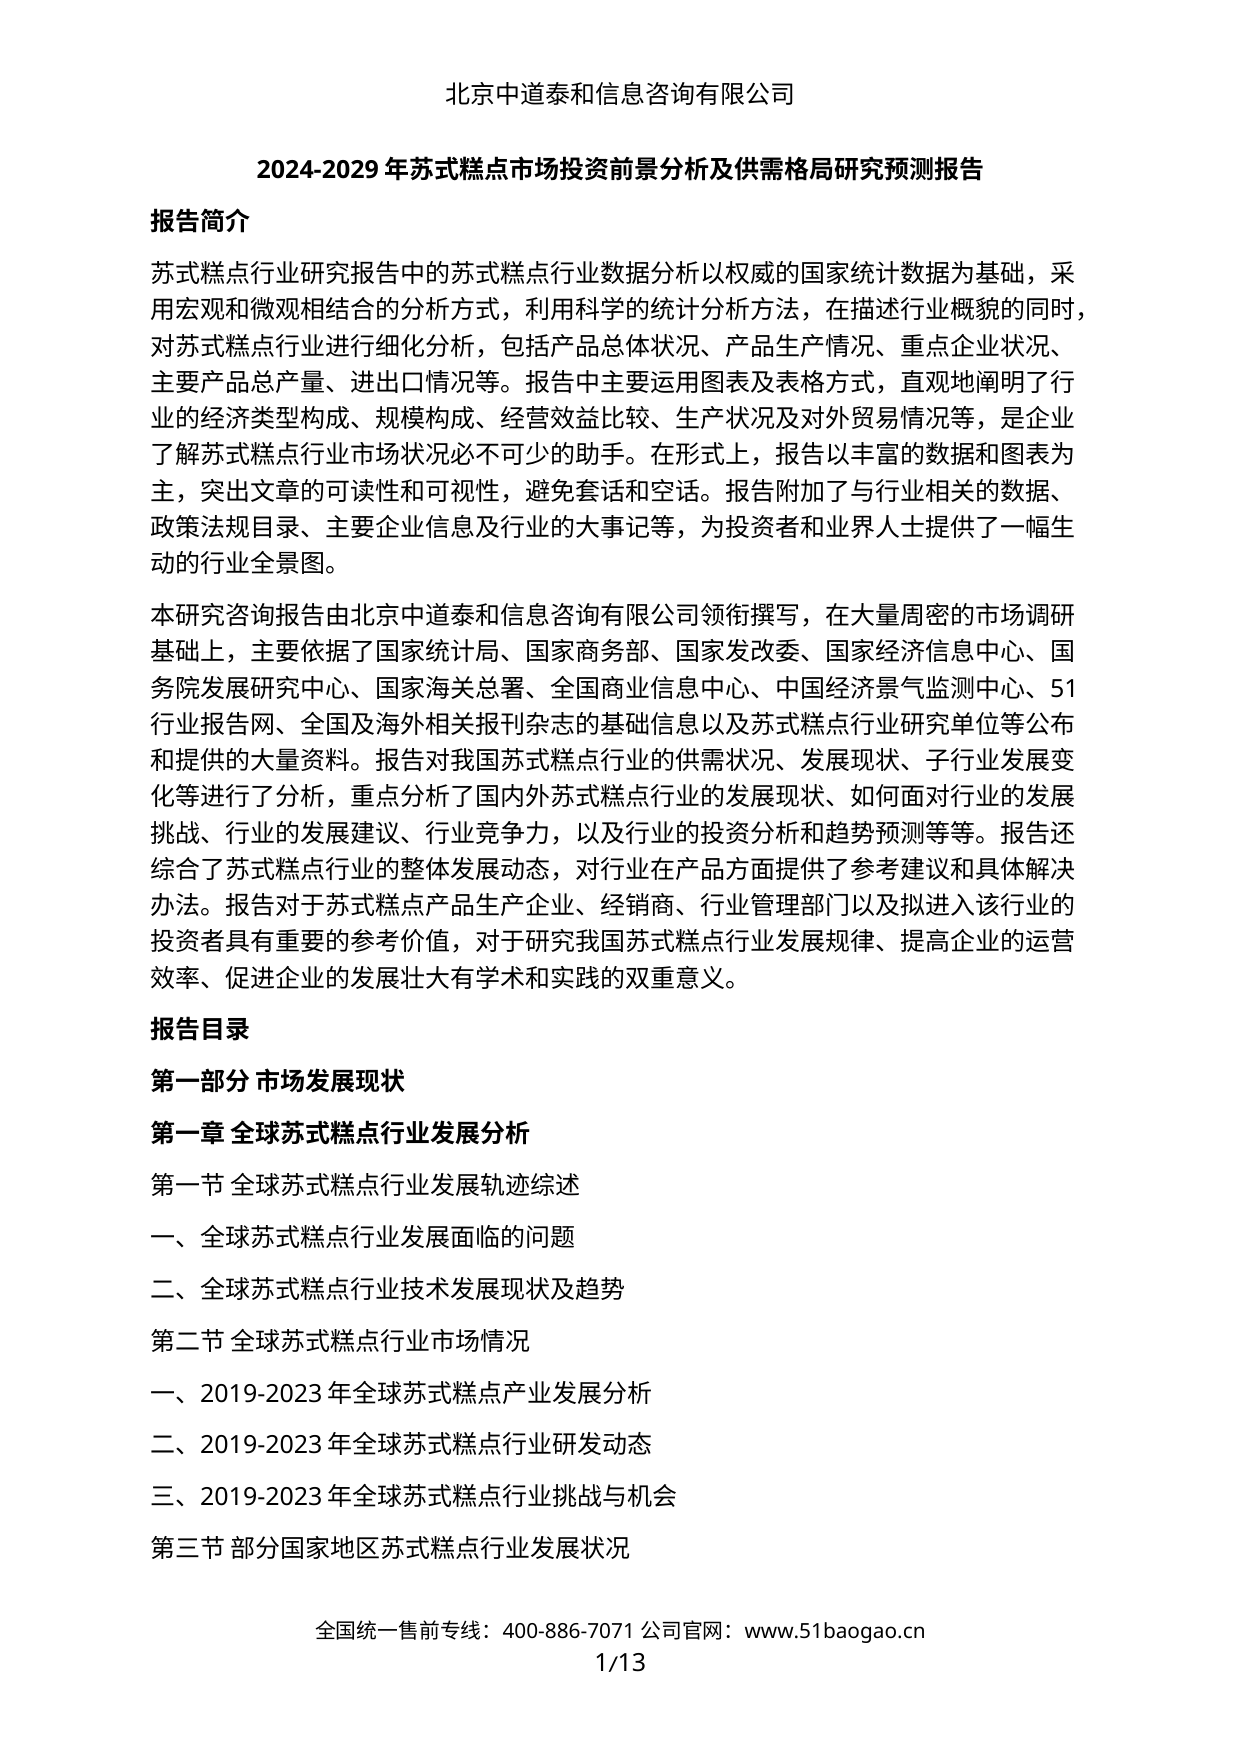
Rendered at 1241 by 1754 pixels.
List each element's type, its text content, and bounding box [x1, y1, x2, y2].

text 第一章 全球苏式糕点行业发展分析 [150, 1114, 1090, 1150]
text 二、2019-2023年全球苏式糕点行业研发动态 [150, 1425, 1090, 1461]
text 一、2019-2023年全球苏式糕点产业发展分析 [150, 1373, 1090, 1409]
text 2024-2029年苏式糕点市场投资前景分析及供需格局研究预测报告 [150, 150, 1090, 186]
text 报告目录 [150, 1010, 1090, 1046]
text 一、全球苏式糕点行业发展面临的问题 [150, 1217, 1090, 1254]
text 苏式糕点行业研究报告中的苏式糕点行业数据分析以权威的国家统计数据为基础，采用宏观和微观相结合的分析方式，利用科学的统计分析方法，在描述行业概貌的同时，对苏式糕点行业进行细化分析，包括产品总体状况、产品生产情况、重点企业状况、主要产品总产量、进出口情况等。报告中主要运用图表及表格方式，直观地阐明了行业的经济类型构成、规模构成、经营效益比较、生产状况及对外贸易情况等，是企业了解苏式糕点行业市场状况必不可少的助手。在形式上，报告以丰富的数据和图表为主，突出文章的可读性和可视性，避免套话和空话。报告附加了与行业相关的数据、政策法规目录、主要企业信息及行业的大事记等，为投资者和业界人士提供了一幅生动的行业全景图。 [150, 254, 1090, 580]
text 第三节 部分国家地区苏式糕点行业发展状况 [150, 1529, 1090, 1565]
text 第一节 全球苏式糕点行业发展轨迹综述 [150, 1166, 1090, 1202]
text 本研究咨询报告由北京中道泰和信息咨询有限公司领衔撰写，在大量周密的市场调研基础上，主要依据了国家统计局、国家商务部、国家发改委、国家经济信息中心、国务院发展研究中心、国家海关总署、全国商业信息中心、中国经济景气监测中心、51行业报告网、全国及海外相关报刊杂志的基础信息以及苏式糕点行业研究单位等公布和提供的大量资料。报告对我国苏式糕点行业的供需状况、发展现状、子行业发展变化等进行了分析，重点分析了国内外苏式糕点行业的发展现状、如何面对行业的发展挑战、行业的发展建议、行业竞争力，以及行业的投资分析和趋势预测等等。报告还综合了苏式糕点行业的整体发展动态，对行业在产品方面提供了参考建议和具体解决办法。报告对于苏式糕点产品生产企业、经销商、行业管理部门以及拟进入该行业的投资者具有重要的参考价值，对于研究我国苏式糕点行业发展规律、提高企业的运营效率、促进企业的发展壮大有学术和实践的双重意义。 [150, 596, 1090, 994]
text 二、全球苏式糕点行业技术发展现状及趋势 [150, 1269, 1090, 1306]
text 第二节 全球苏式糕点行业市场情况 [150, 1321, 1090, 1357]
text 三、2019-2023年全球苏式糕点行业挑战与机会 [150, 1477, 1090, 1513]
text 第一部分 市场发展现状 [150, 1062, 1090, 1098]
text 报告简介 [150, 202, 1090, 238]
